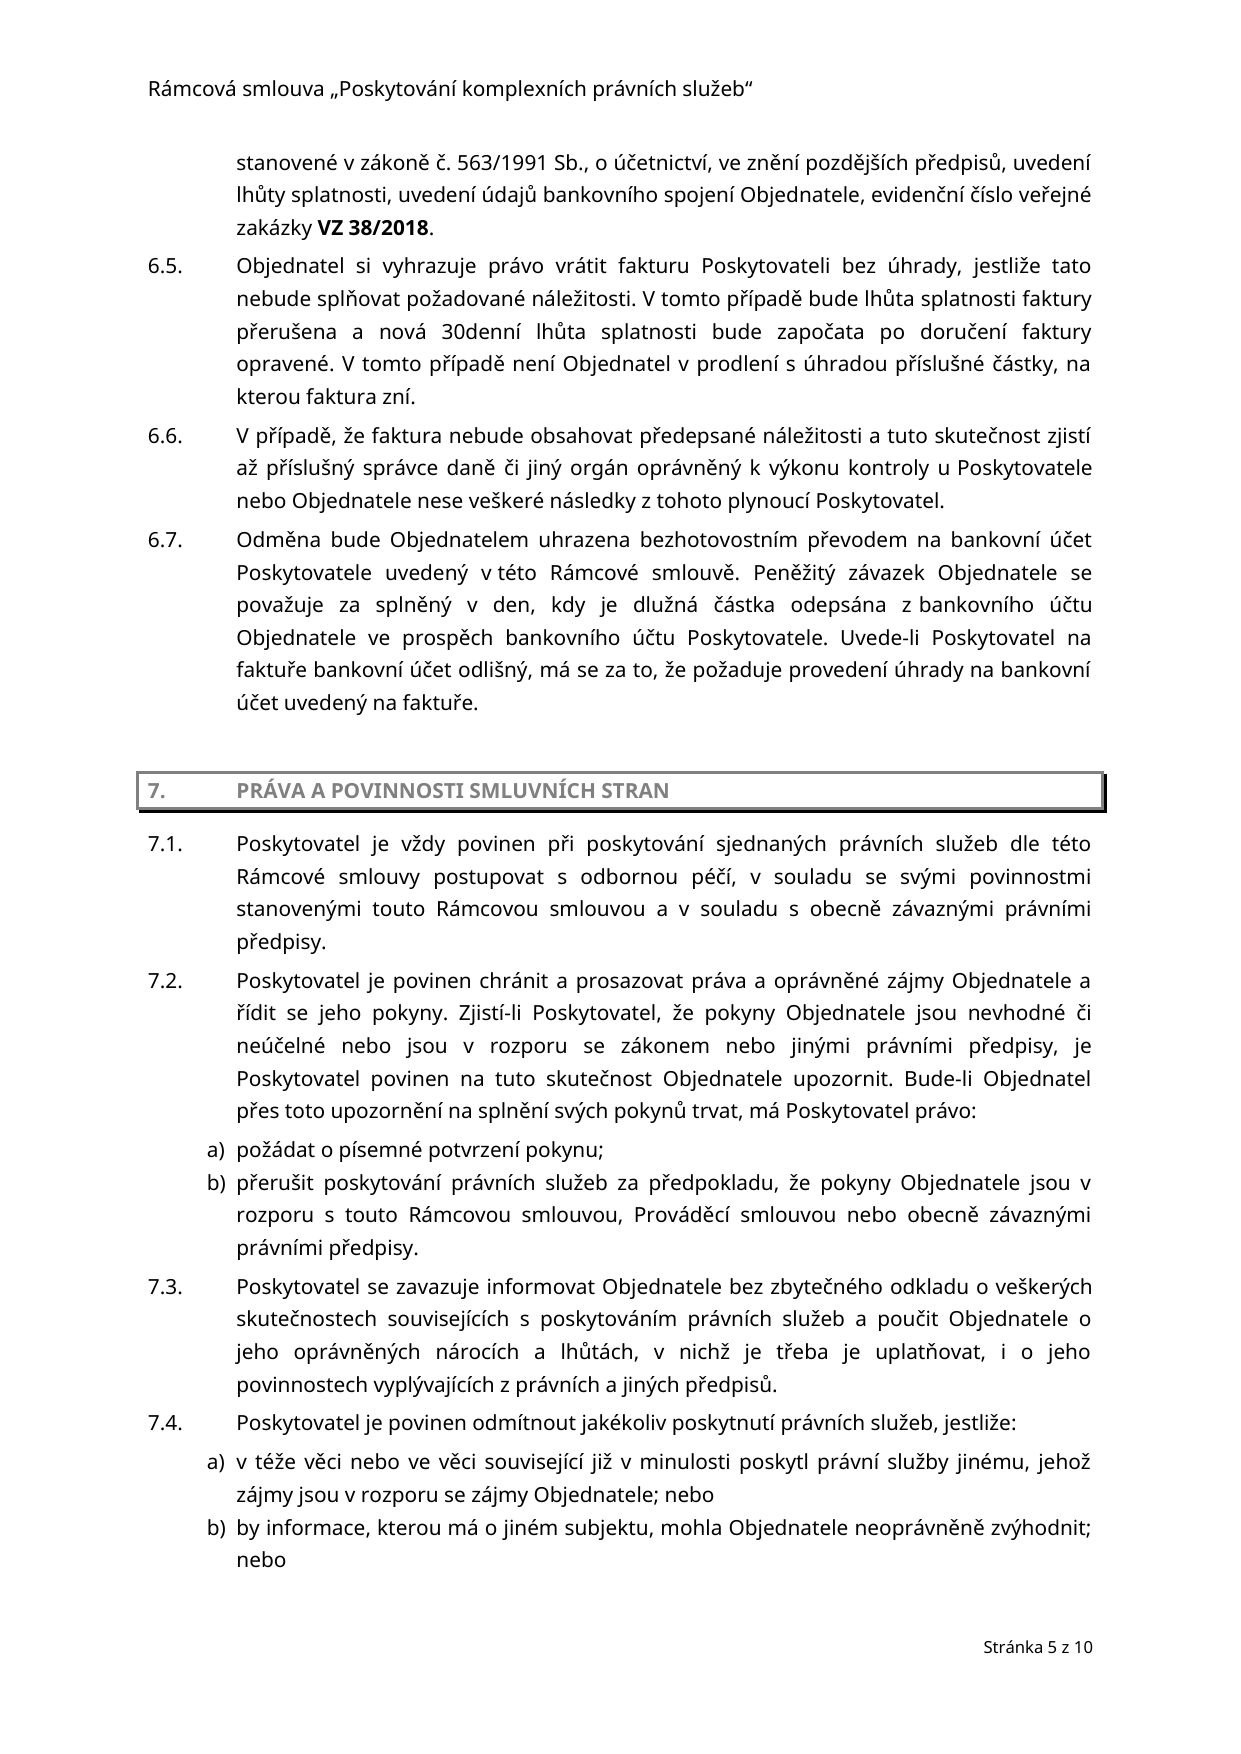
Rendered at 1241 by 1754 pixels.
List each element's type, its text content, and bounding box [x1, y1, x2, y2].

text V případě, že faktura nebude obsahovat předepsané náležitosti a tuto skutečnost zjistí až příslušný správce daně či jiný orgán oprávněný k výkonu kontroly u Poskytovatele nebo Objednatele nese veškeré následky z tohoto plynoucí Poskytovatel. [148, 421, 1093, 514]
text Objednatel si vyhrazuje právo vrátit fakturu Poskytovateli bez úhrady, jestliže tato nebude splňovat požadované náležitosti. V tomto případě bude lhůta splatnosti faktury přerušena a nová 30denní lhůta splatnosti bude započata po doručení faktury opravené. V tomto případě není Objednatel v prodlení s úhradou příslušné částky, na kterou faktura zní. [148, 252, 1093, 411]
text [148, 148, 1093, 241]
list požádat o písemné potvrzení pokynu; [207, 1135, 1093, 1164]
text Poskytovatel je vždy povinen při poskytování sjednaných právních služeb dle této Rámcové smlouvy postupovat s odbornou péčí, v souladu se svými povinnostmi stanovenými touto Rámcovou smlouvou a v souladu s obecně závaznými právními předpisy. [148, 829, 1093, 956]
list přerušit poskytování právních služeb za předpokladu, že pokyny Objednatele jsou v rozporu s touto Rámcovou smlouvou, Prováděcí smlouvou nebo obecně závaznými právními předpisy. [207, 1168, 1093, 1261]
subtitle Práva a povinnosti smluvních stran [139, 774, 1101, 807]
list by informace, kterou má o jiném subjektu, mohla Objednatele neoprávněně zvýhodnit; nebo [207, 1513, 1093, 1574]
list v téže věci nebo ve věci související již v minulosti poskytl právní služby jinému, jehož zájmy jsou v rozporu se zájmy Objednatele; nebo [207, 1447, 1093, 1508]
text Poskytovatel je povinen chránit a prosazovat práva a oprávněné zájmy Objednatele a řídit se jeho pokyny. Zjistí-li Poskytovatel, že pokyny Objednatele jsou nevhodné či neúčelné nebo jsou v rozporu se zákonem nebo jinými právními předpisy, je Poskytovatel povinen na tuto skutečnost Objednatele upozornit. Bude-li Objednatel přes toto upozornění na splnění svých pokynů trvat, má Poskytovatel právo: [148, 966, 1093, 1125]
text Poskytovatel se zavazuje informovat Objednatele bez zbytečného odkladu o veškerých skutečnostech souvisejících s poskytováním právních služeb a poučit Objednatele o jeho oprávněných nárocích a lhůtách, v nichž je třeba je uplatňovat, i o jeho povinnostech vyplývajících z právních a jiných předpisů. [148, 1272, 1093, 1398]
text Odměna bude Objednatelem uhrazena bezhotovostním převodem na bankovní účet Poskytovatele uvedený v této Rámcové smlouvě. Peněžitý závazek Objednatele se považuje za splněný v den, kdy je dlužná částka odepsána z bankovního účtu Objednatele ve prospěch bankovního účtu Poskytovatele. Uvede-li Poskytovatel na faktuře bankovní účet odlišný, má se za to, že požaduje provedení úhrady na bankovní účet uvedený na faktuře. [148, 525, 1093, 716]
text Poskytovatel je povinen odmítnout jakékoliv poskytnutí právních služeb, jestliže: [148, 1408, 1093, 1437]
